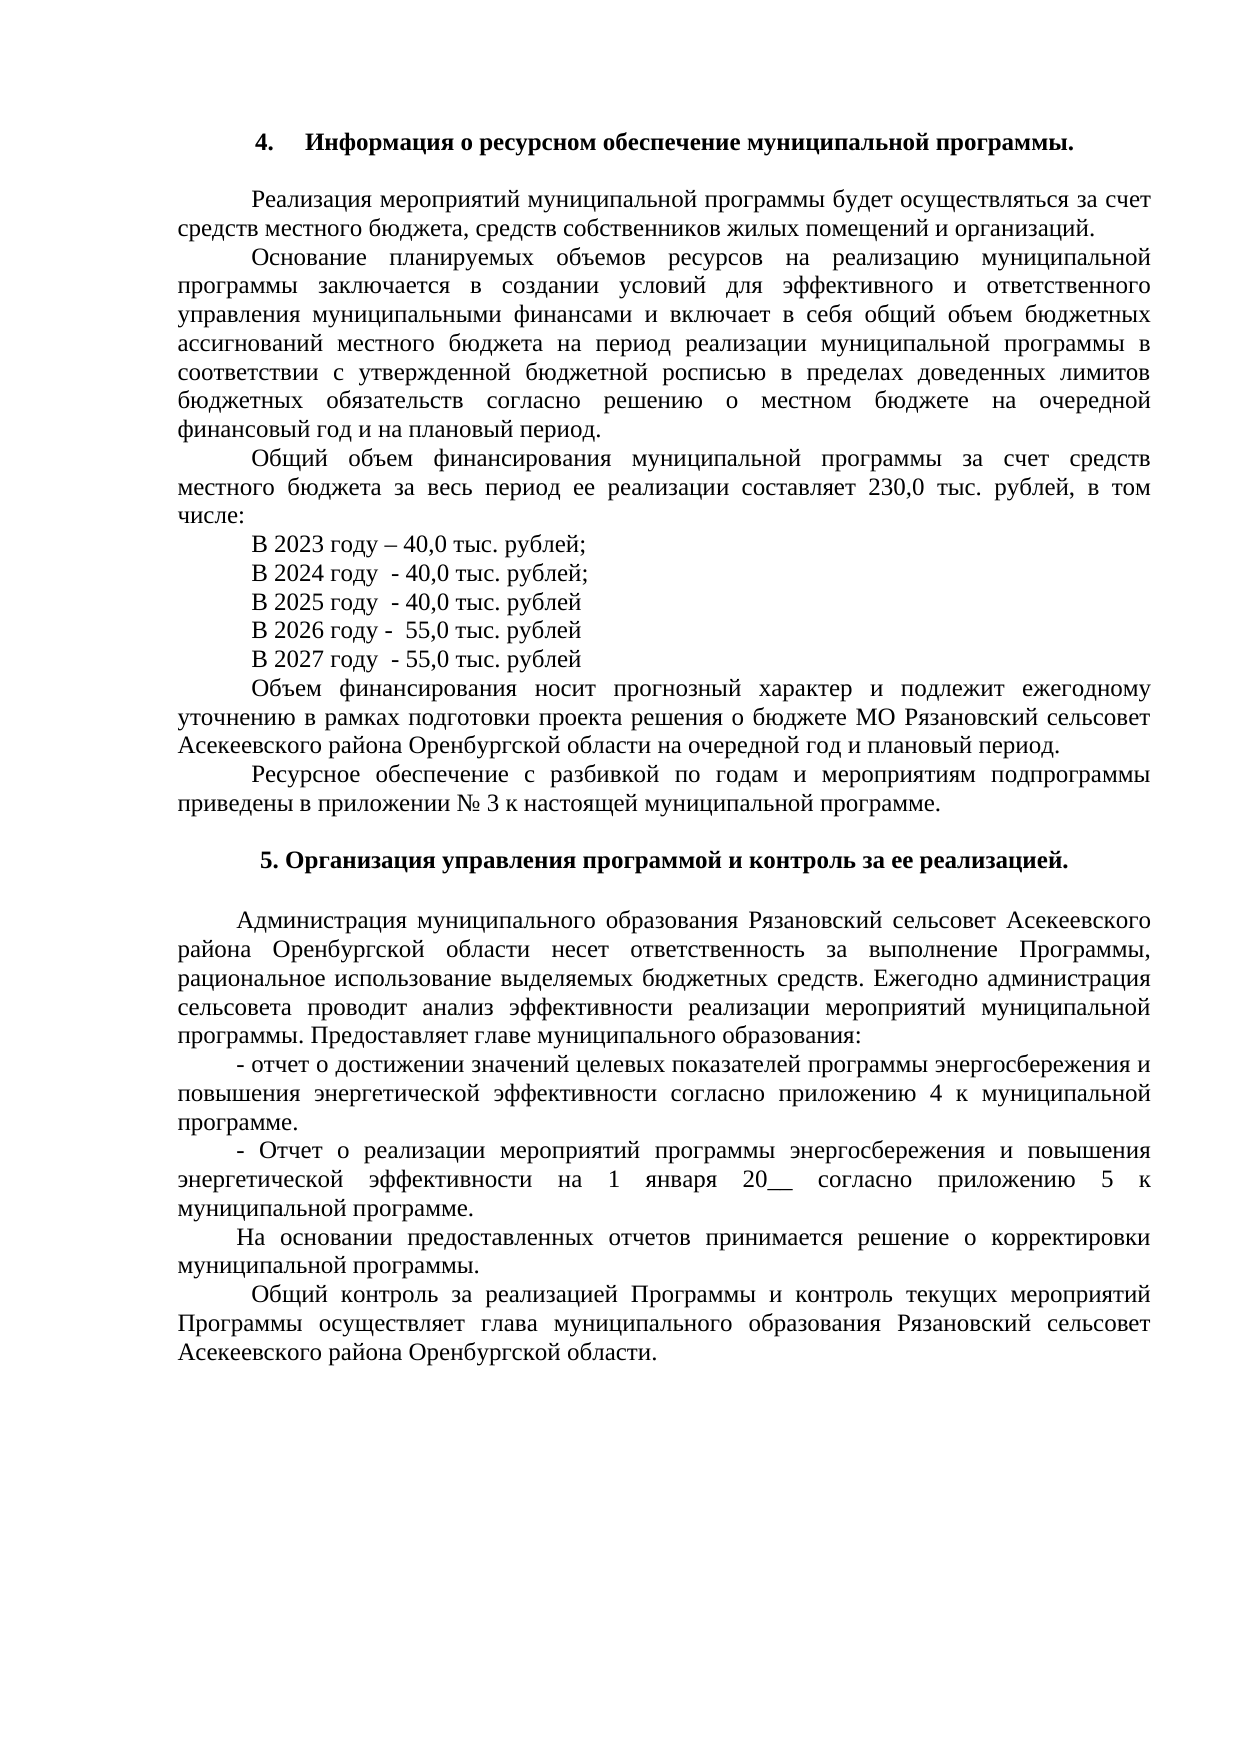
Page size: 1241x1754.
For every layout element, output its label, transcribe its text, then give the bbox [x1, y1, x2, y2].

text В 2027 году - 55,0 тыс. рублей [177, 644, 1152, 673]
text Основание планируемых объемов ресурсов на реализацию муниципальной программы заключается в создании условий для эффективного и ответственного управления муниципальными финансами и включает в себя общий объем бюджетных ассигнований местного бюджета на период реализации муниципальной программы в соответствии с утвержденной бюджетной росписью в пределах доведенных лимитов бюджетных обязательств согласно решению о местном бюджете на очередной финансовый год и на плановый период. [177, 242, 1152, 443]
text В 2024 году - 40,0 тыс. рублей; [177, 558, 1152, 587]
text Общий контроль за реализацией Программы и контроль текущих мероприятий Программы осуществляет глава муниципального образования Рязановский сельсовет Асекеевского района Оренбургской области. [177, 1279, 1152, 1365]
text 5. Организация управления программой и контроль за ее реализацией. [177, 846, 1152, 874]
text - отчет о достижении значений целевых показателей программы энергосбережения и повышения энергетической эффективности согласно приложению 4 к муниципальной программе. [177, 1049, 1152, 1135]
text Ресурсное обеспечение с разбивкой по годам и мероприятиям подпрограммы приведены в приложении № 3 к настоящей муниципальной программе. [177, 759, 1152, 817]
text В 2026 году - 55,0 тыс. рублей [177, 616, 1152, 644]
text На основании предоставленных отчетов принимается решение о корректировки муниципальной программы. [177, 1222, 1152, 1279]
text - Отчет о реализации мероприятий программы энергосбережения и повышения энергетической эффективности на 1 января 20__ согласно приложению 5 к муниципальной программе. [177, 1135, 1152, 1222]
text 4. Информация о ресурсном обеспечение муниципальной программы. [177, 118, 1152, 156]
text В 2025 году - 40,0 тыс. рублей [177, 587, 1152, 616]
text В 2023 году – 40,0 тыс. рублей; [177, 529, 1152, 558]
text Администрация муниципального образования Рязановский сельсовет Асекеевского района Оренбургской области несет ответственность за выполнение Программы, рациональное использование выделяемых бюджетных средств. Ежегодно администрация сельсовета проводит анализ эффективности реализации мероприятий муниципальной программы. Предоставляет главе муниципального образования: [177, 905, 1152, 1049]
text Реализация мероприятий муниципальной программы будет осуществляться за счет средств местного бюджета, средств собственников жилых помещений и организаций. [177, 184, 1152, 242]
text Общий объем финансирования муниципальной программы за счет средств местного бюджета за весь период ее реализации составляет 230,0 тыс. рублей, в том числе: [177, 443, 1152, 529]
text Объем финансирования носит прогнозный характер и подлежит ежегодному уточнению в рамках подготовки проекта решения о бюджете МО Рязановский сельсовет Асекеевского района Оренбургской области на очередной год и плановый период. [177, 673, 1152, 759]
